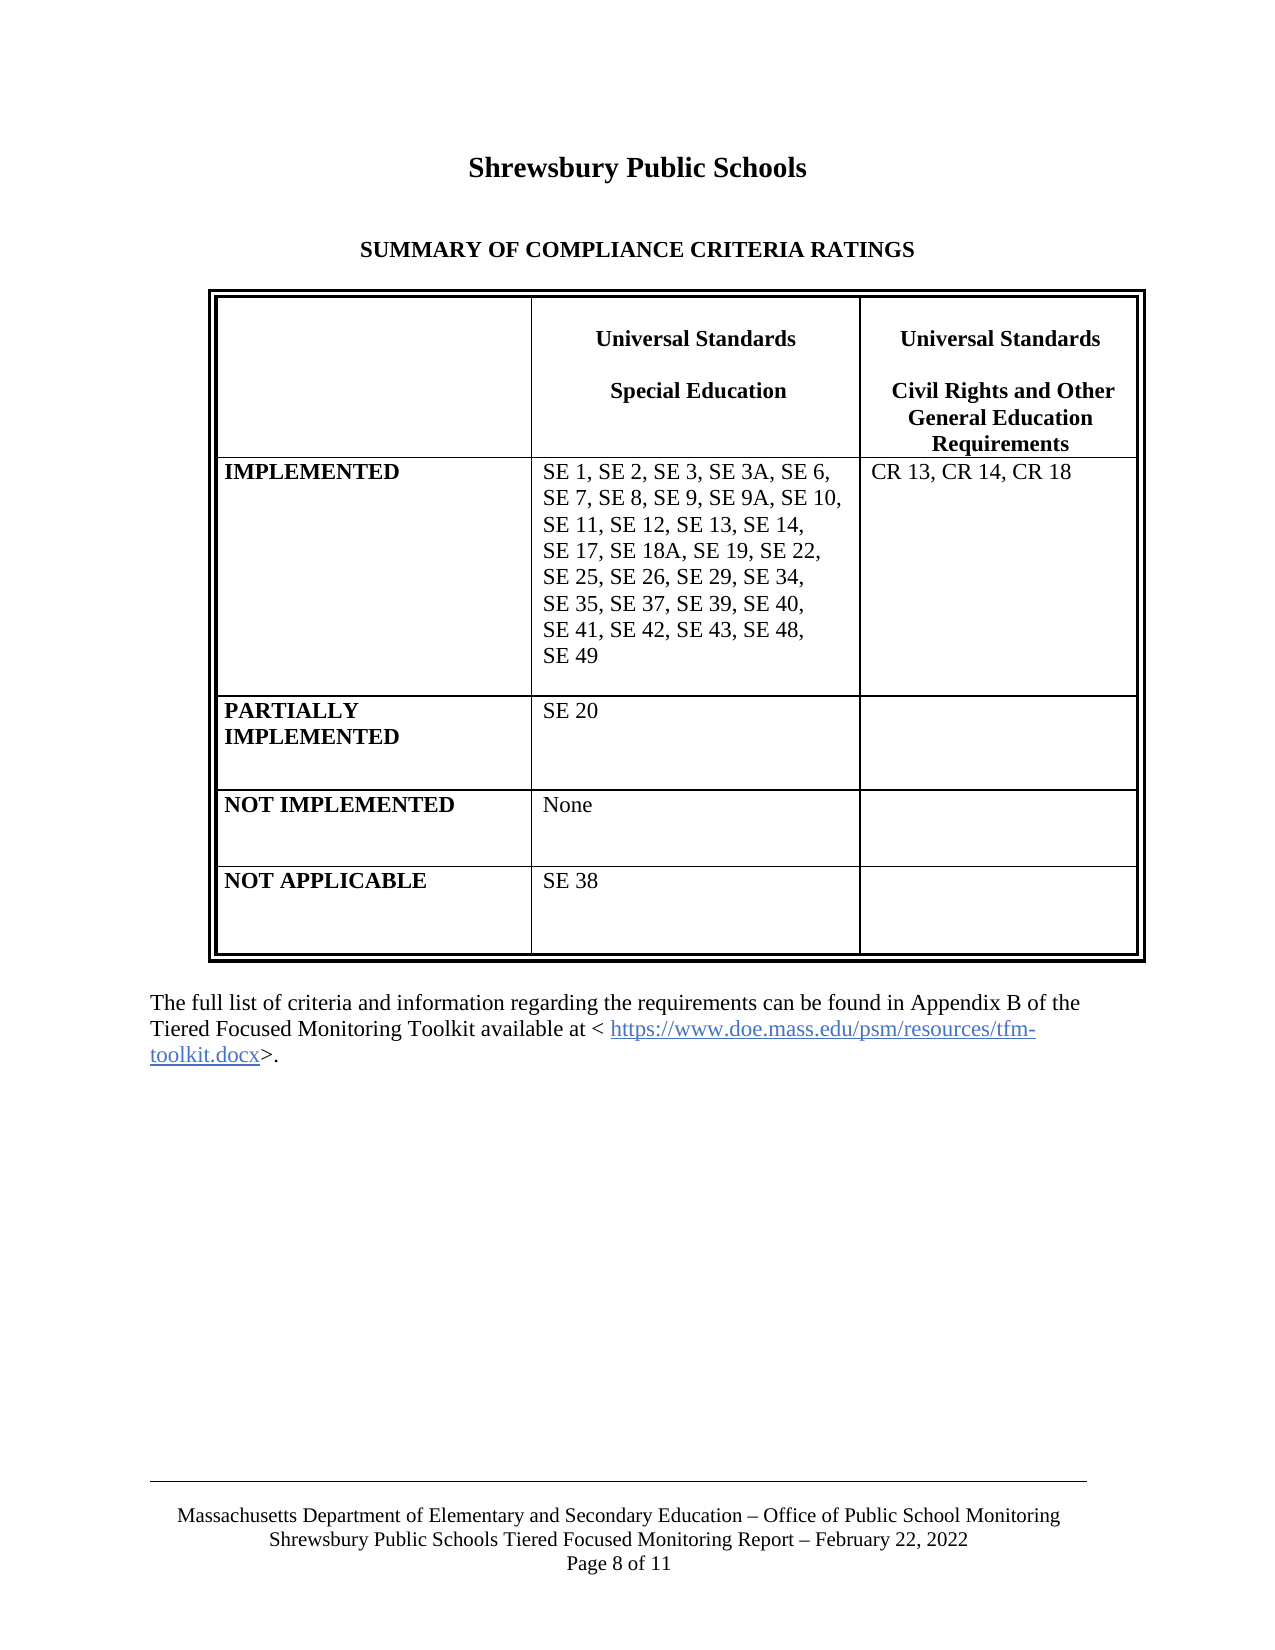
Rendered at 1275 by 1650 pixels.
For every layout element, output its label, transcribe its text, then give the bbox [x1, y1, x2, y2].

table_cell NOT APPLICABLE [218, 867, 531, 953]
text Shrewsbury Public Schools [150, 150, 1125, 183]
text The full list of criteria and information regarding the requirements can be found in Appendix B of the Tiered Focused Monitoring Toolkit available at < https://www.doe.mass.edu/psm/resources/tfm-toolkit.docx>. [150, 989, 1125, 1068]
table_cell None [532, 791, 859, 866]
table_header Universal Standards Special Education [532, 298, 859, 456]
table_cell [861, 791, 1136, 866]
table_cell SE 38 [532, 867, 859, 953]
table_cell PARTIALLY IMPLEMENTED [218, 697, 531, 789]
table_cell NOT IMPLEMENTED [218, 791, 531, 866]
table_cell [861, 697, 1136, 789]
table_header [213, 292, 531, 456]
table_cell SE 20 [532, 697, 859, 789]
table_cell SE 1, SE 2, SE 3, SE 3A, SE 6, SE 7, SE 8, SE 9, SE 9A, SE 10, SE 11, SE 12, SE 13, SE 14, SE 17, SE 18A, SE 19, SE 22, SE 25, SE 26, SE 29, SE 34, SE 35, SE 37, SE 39, SE 40, SE 41, SE 42, SE 43, SE 48, SE 49 [532, 458, 859, 695]
table_header Universal Standards Civil Rights and Other General Education Requirements [860, 292, 1141, 456]
table_cell [861, 867, 1136, 953]
subtitle SUMMARY OF COMPLIANCE CRITERIA RATINGS [150, 236, 1125, 263]
table_cell CR 13, CR 14, CR 18 [861, 458, 1136, 695]
table_cell IMPLEMENTED [218, 458, 531, 695]
